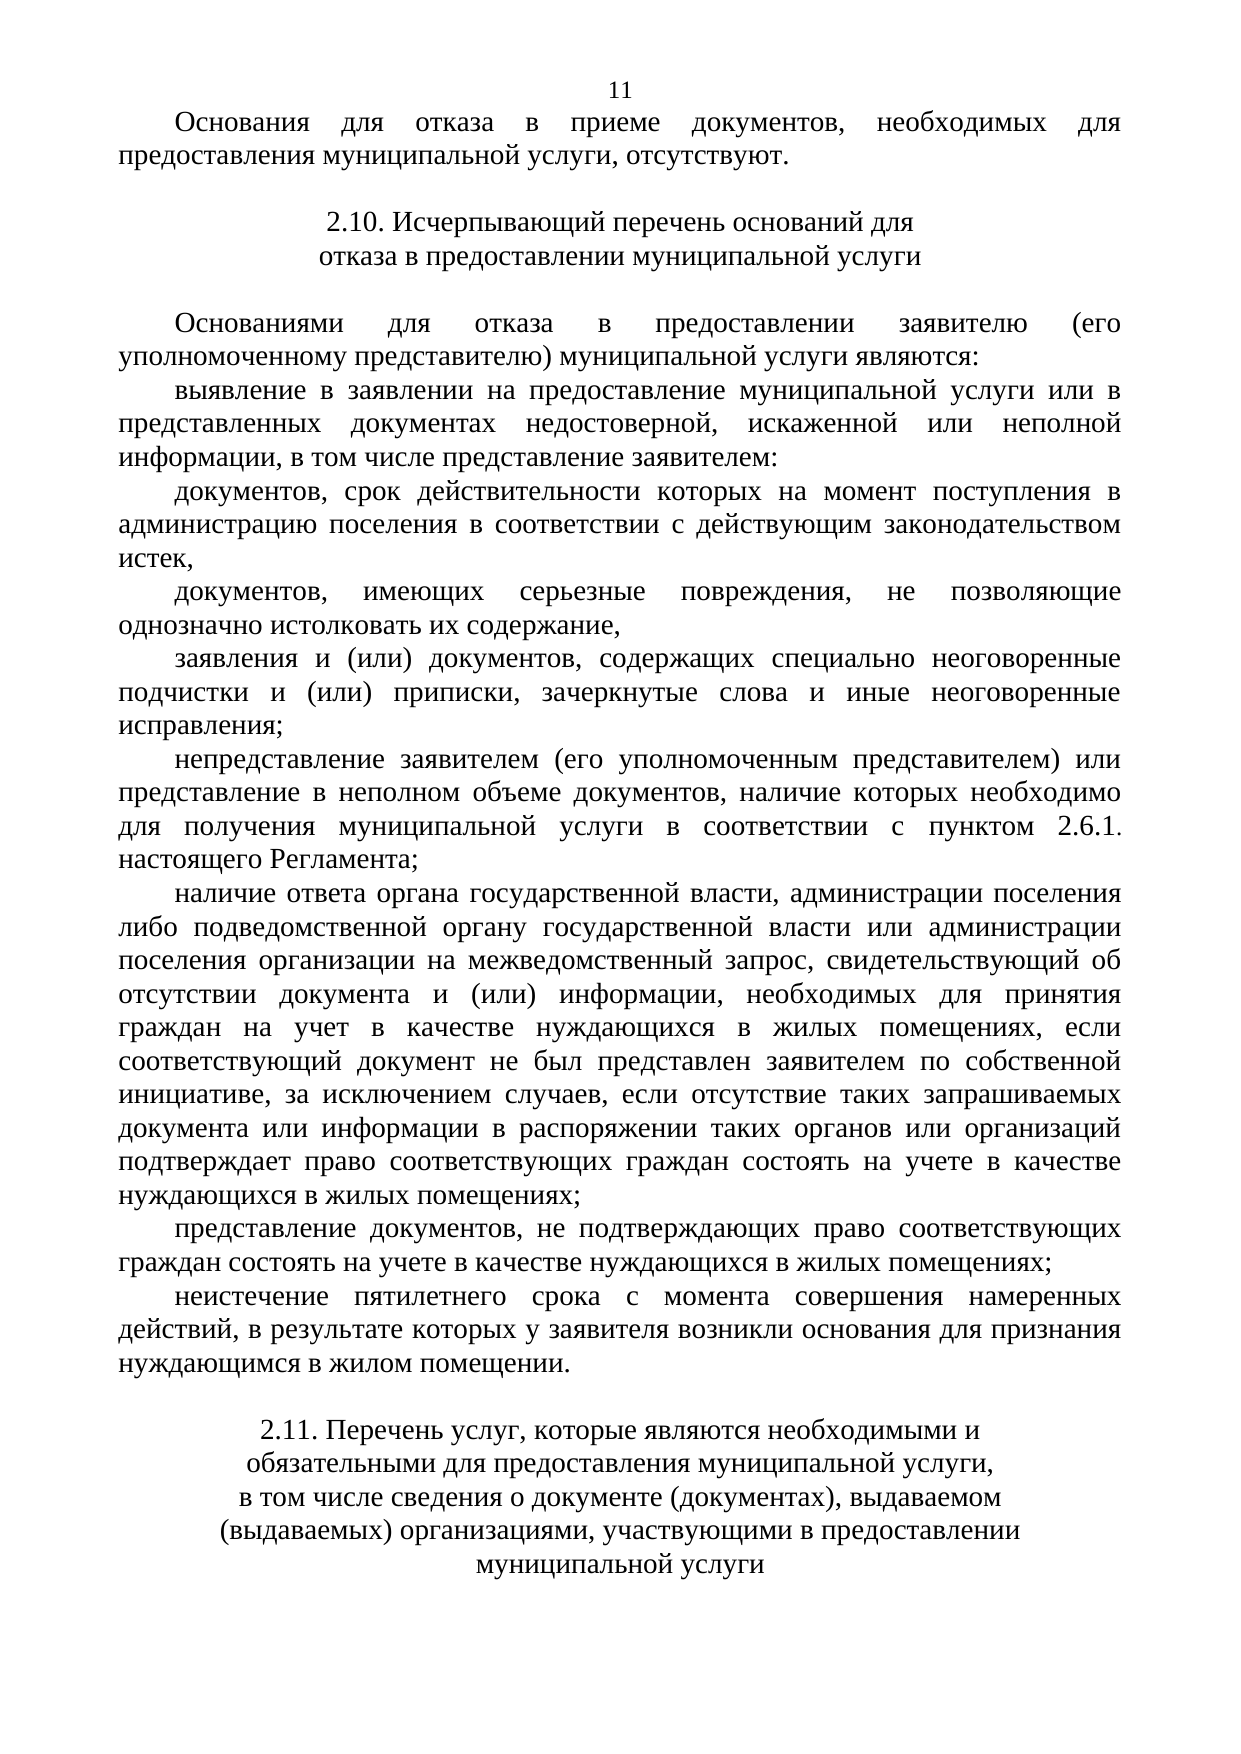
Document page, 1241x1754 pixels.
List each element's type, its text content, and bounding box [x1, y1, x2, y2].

text отказа в предоставлении муниципальной услуги [118, 238, 1122, 271]
text муниципальной услуги [118, 1546, 1122, 1579]
text 2.11. Перечень услуг, которые являются необходимыми и [118, 1412, 1122, 1445]
text (выдаваемых) организациями, участвующими в предоставлении [118, 1512, 1122, 1546]
text документов, имеющих серьезные повреждения, не позволяющие однозначно истолковать их содержание, [118, 573, 1122, 640]
text документов, срок действительности которых на момент поступления в администрацию поселения в соответствии с действующим законодательством истек, [118, 473, 1122, 573]
text наличие ответа органа государственной власти, администрации поселения либо подведомственной органу государственной власти или администрации поселения организации на межведомственный запрос, свидетельствующий об отсутствии документа и (или) информации, необходимых для принятия граждан на учет в качестве нуждающихся в жилых помещениях, если соответствующий документ не был представлен заявителем по собственной инициативе, за исключением случаев, если отсутствие таких запрашиваемых документа или информации в распоряжении таких органов или организаций подтверждает право соответствующих граждан состоять на учете в качестве нуждающихся в жилых помещениях; [118, 875, 1122, 1211]
text неистечение пятилетнего срока с момента совершения намеренных действий, в результате которых у заявителя возникли основания для признания нуждающимся в жилом помещении. [118, 1278, 1122, 1378]
text заявления и (или) документов, содержащих специально неоговоренные подчистки и (или) приписки, зачеркнутые слова и иные неоговоренные исправления; [118, 640, 1122, 741]
text в том числе сведения о документе (документах), выдаваемом [118, 1479, 1122, 1512]
text обязательными для предоставления муниципальной услуги, [118, 1445, 1122, 1479]
text Основаниями для отказа в предоставлении заявителю (его уполномоченному представителю) муниципальной услуги являются: [118, 305, 1122, 372]
text Основания для отказа в приеме документов, необходимых для предоставления муниципальной услуги, отсутствуют. [118, 104, 1122, 171]
text непредставление заявителем (его уполномоченным представителем) или представление в неполном объеме документов, наличие которых необходимо для получения муниципальной услуги в соответствии с пунктом 2.6.1. настоящего Регламента; [118, 741, 1122, 875]
text выявление в заявлении на предоставление муниципальной услуги или в представленных документах недостоверной, искаженной или неполной информации, в том числе представление заявителем: [118, 372, 1122, 473]
text 2.10. Исчерпывающий перечень оснований для [118, 204, 1122, 238]
text представление документов, не подтверждающих право соответствующих граждан состоять на учете в качестве нуждающихся в жилых помещениях; [118, 1211, 1122, 1278]
